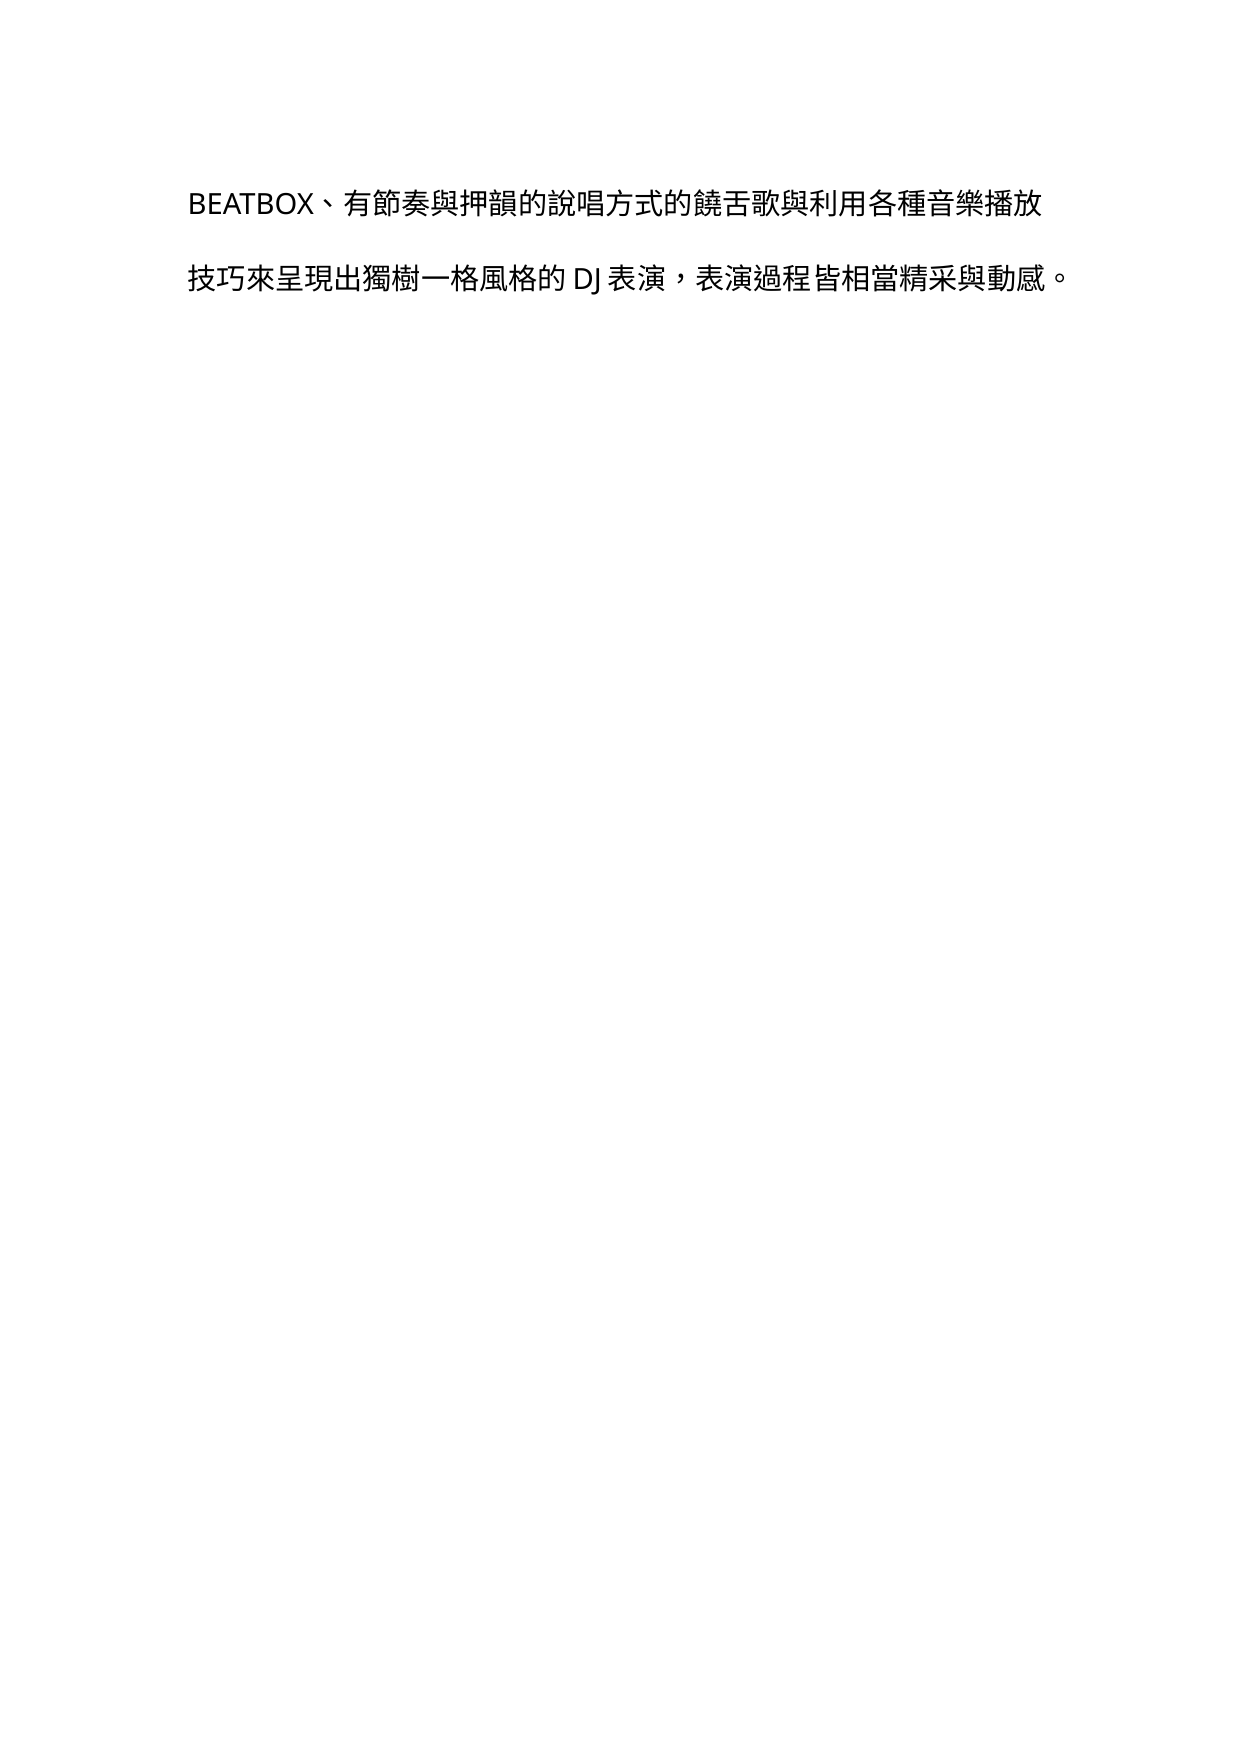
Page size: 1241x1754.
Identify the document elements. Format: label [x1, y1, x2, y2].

text [187, 164, 1053, 314]
